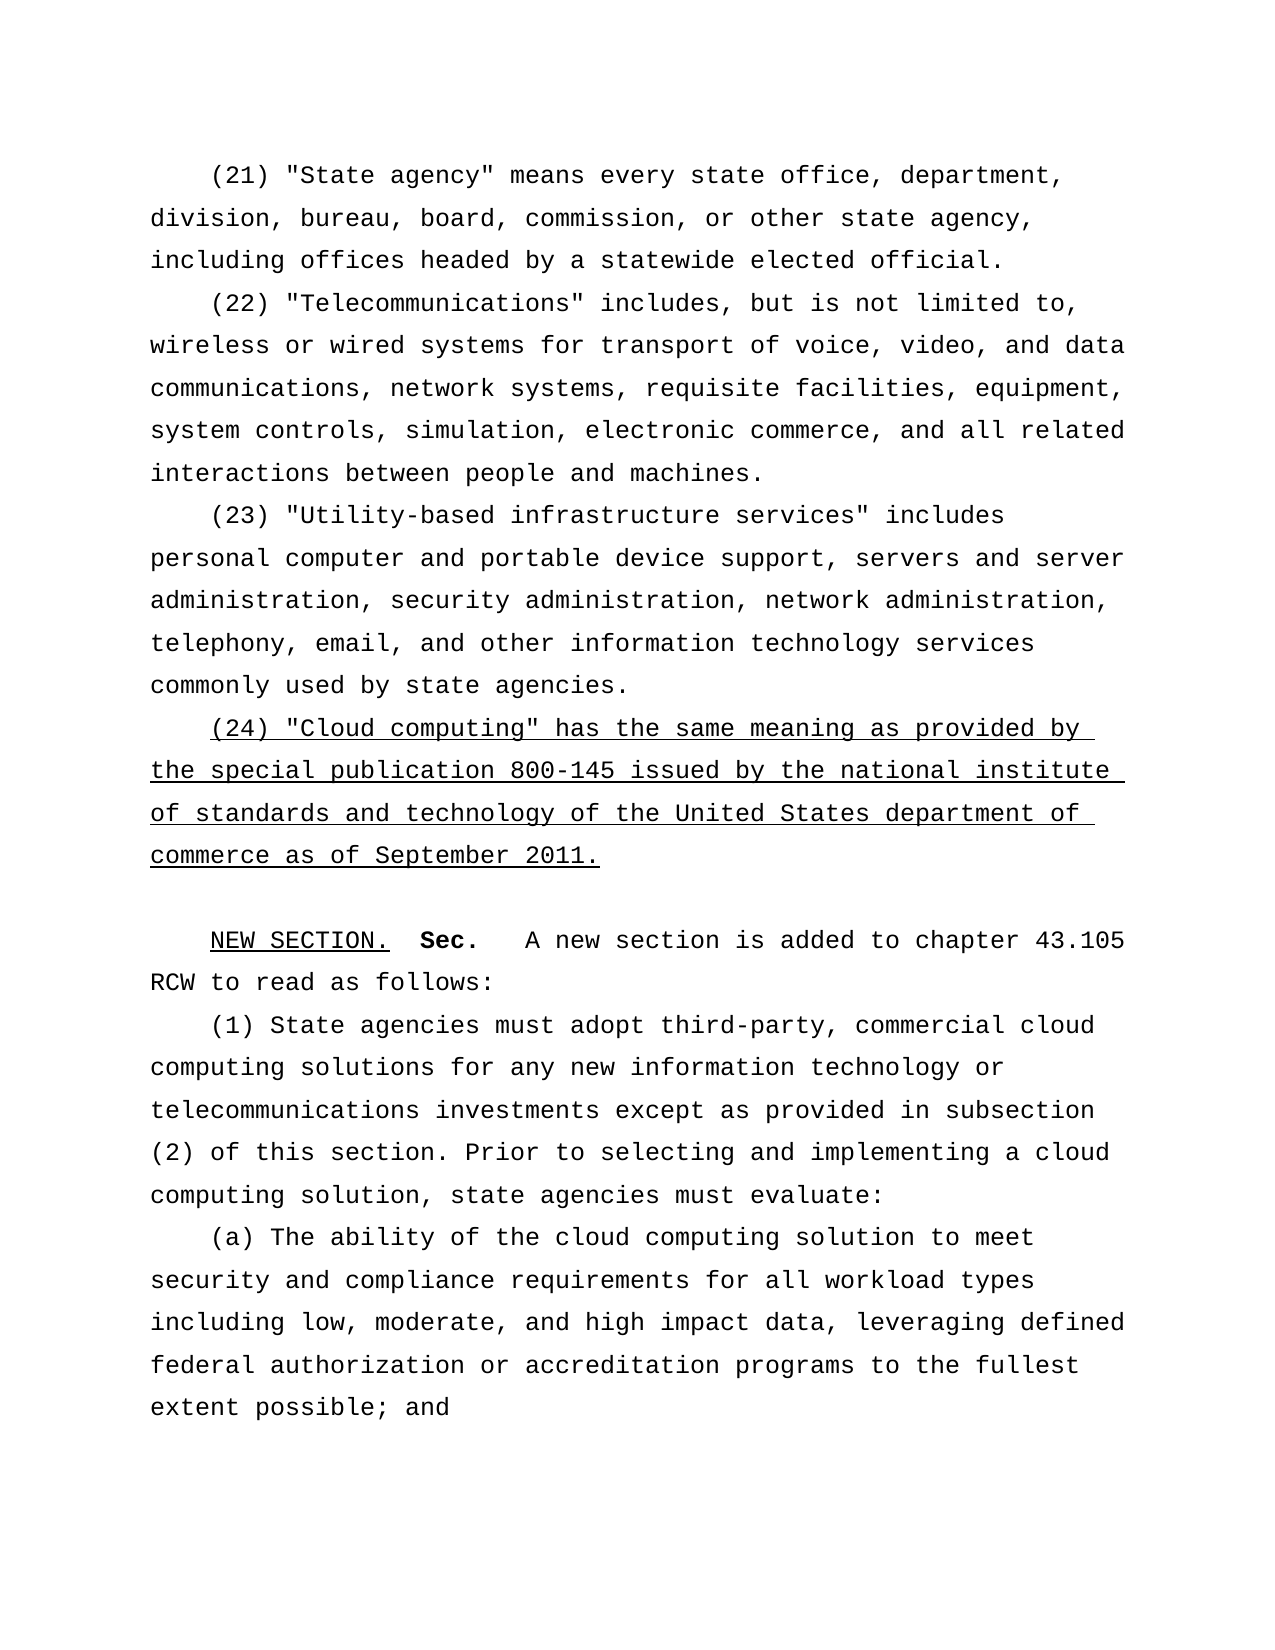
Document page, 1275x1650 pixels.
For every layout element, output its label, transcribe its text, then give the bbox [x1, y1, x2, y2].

text (24) "Cloud computing" has the same meaning as provided by the special publication 800-145 issued by the national institute of standards and technology of the United States department of commerce as of September 2011. [150, 783, 1125, 872]
text (1) State agencies must adopt third-party, commercial cloud computing solutions for any new information technology or telecommunications investments except as provided in subsection (2) of this section. Prior to selecting and implementing a cloud computing solution, state agencies must evaluate: [150, 999, 1125, 1212]
text (24) "Cloud computing" has the same meaning as provided by the special publication 800-145 issued by the national institute of standards and technology of the United States department of commerce as of September 2011. [150, 702, 1125, 781]
text (21) "State agency" means every state office, department, division, bureau, board, commission, or other state agency, including offices headed by a statewide elected official. [150, 150, 1125, 277]
text NEW SECTION. Sec. A new section is added to chapter 43.105 RCW to read as follows: [150, 914, 1125, 999]
text (a) The ability of the cloud computing solution to meet security and compliance requirements for all workload types including low, moderate, and high impact data, leveraging defined federal authorization or accreditation programs to the fullest extent possible; and [150, 1212, 1125, 1424]
text (22) "Telecommunications" includes, but is not limited to, wireless or wired systems for transport of voice, video, and data communications, network systems, requisite facilities, equipment, system controls, simulation, electronic commerce, and all related interactions between people and machines. [150, 277, 1125, 490]
text (23) "Utility-based infrastructure services" includes personal computer and portable device support, servers and server administration, security administration, network administration, telephony, email, and other information technology services commonly used by state agencies. [150, 490, 1125, 702]
